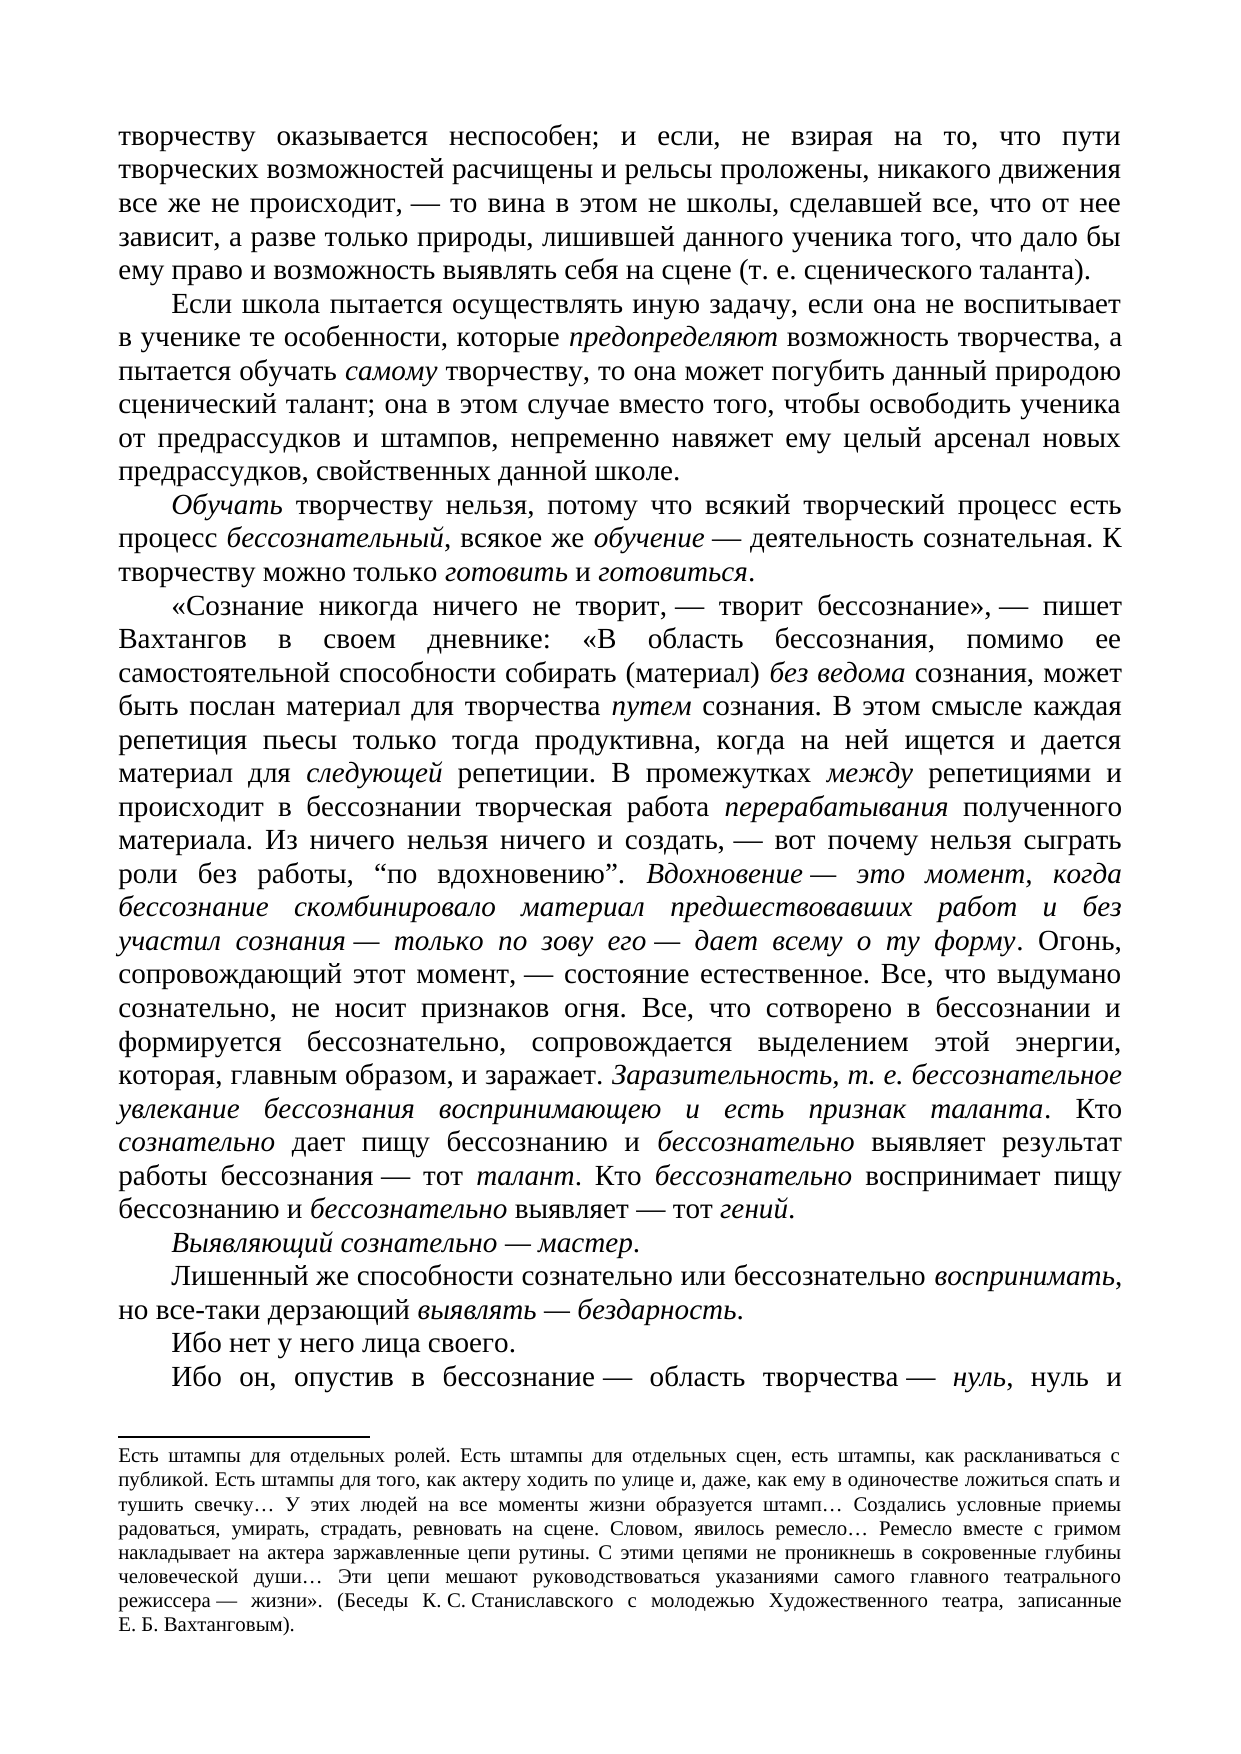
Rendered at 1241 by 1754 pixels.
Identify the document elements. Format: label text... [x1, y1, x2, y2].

text Лишенный же способности сознательно или бессознательно воспринимать, но все-таки дерзающий выявлять — бездарность. [118, 1258, 1122, 1326]
text Обучать творчеству нельзя, потому что всякий творческий процесс есть процесс бессознательный, всякое же обучение — деятельность сознательная. К творчеству можно только готовить и готовиться. [118, 487, 1122, 588]
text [118, 118, 1122, 286]
text Ибо нет у него лица своего. [118, 1326, 1122, 1359]
text «Сознание никогда ничего не творит, — творит бессознание», — пишет Вахтангов в своем дневнике: «В область бессознания, помимо ее самостоятельной способности собирать (материал) без ведома сознания, может быть послан материал для творчества путем сознания. В этом смысле каждая репетиция пьесы только тогда продуктивна, когда на ней ищется и дается {25} материал для следующей репетиции. В промежутках между репетициями и происходит в бессознании творческая работа перерабатывания полученного материала. Из ничего нельзя ничего и создать, — вот почему нельзя сыграть роли без работы, “по вдохновению”. Вдохновение — это момент, когда бессознание скомбинировало материал предшествовавших работ и без участил сознания — только по зову его — дает всему о ту форму. Огонь, сопровождающий этот момент, — состояние естественное. Все, что выдумано сознательно, не носит признаков огня. Все, что сотворено в бессознании и формируется бессознательно, сопровождается выделением этой энергии, которая, главным образом, и заражает. Заразительность, т. е. бессознательное увлекание бессознания воспринимающею и есть признак таланта. Кто сознательно дает пищу бессознанию и бессознательно выявляет результат работы бессознания — тот талант. Кто бессознательно воспринимает пищу бессознанию и бессознательно выявляет — тот гений. [118, 588, 1122, 1225]
text Выявляющий сознательно — мастер. [118, 1225, 1122, 1258]
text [118, 1359, 1122, 1393]
text Если школа пытается осуществлять иную задачу, если она не воспитывает в ученике те особенности, которые предопределяют возможность творчества, а пытается обучать самому творчеству, то она может погубить данный природою сценический талант; она в этом случае вместо того, чтобы освободить ученика от предрассудков и штампов, непременно навяжет ему целый арсенал новых предрассудков, свойственных данной школе. [118, 286, 1122, 487]
